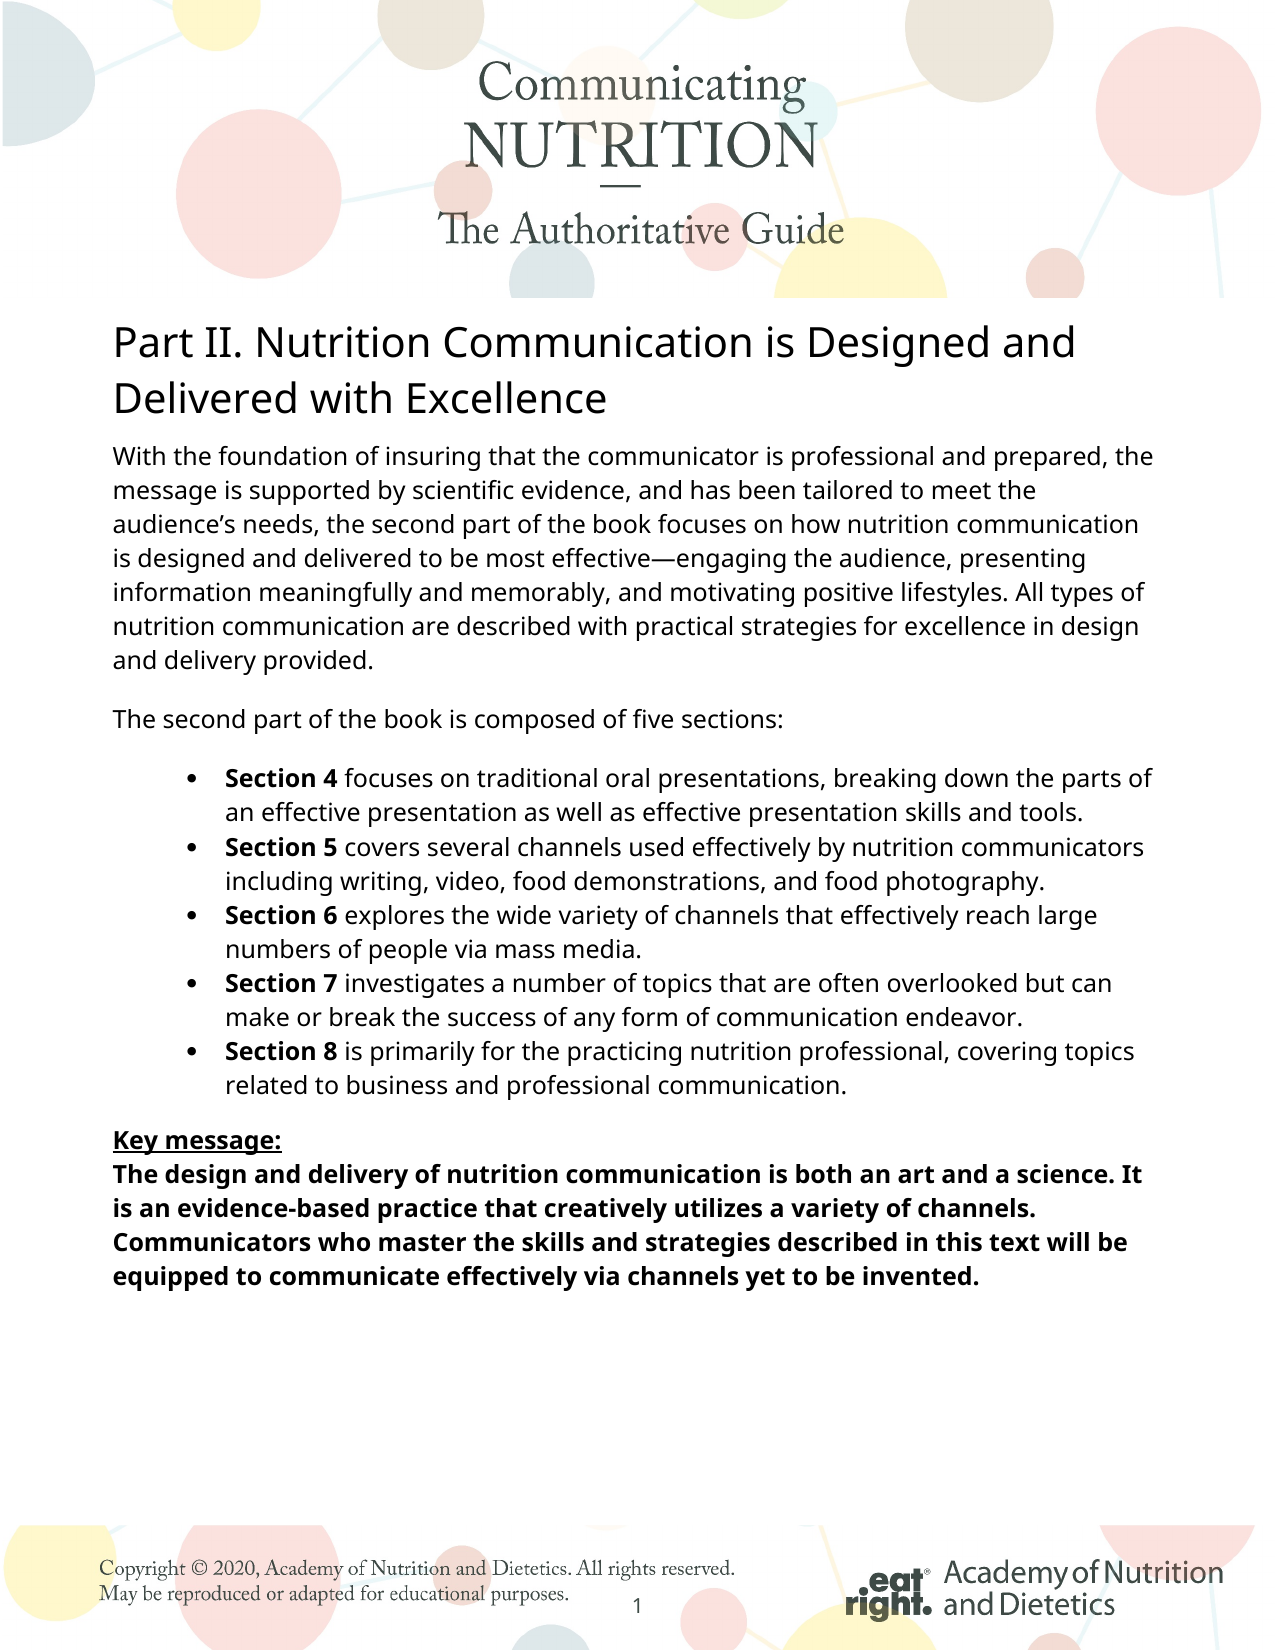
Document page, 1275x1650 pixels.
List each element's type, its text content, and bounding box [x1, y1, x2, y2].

text Section 4 focuses on traditional oral presentations, breaking down the parts of an effective presentation as well as effective presentation skills and tools. [187, 761, 1162, 829]
text With the foundation of insuring that the communicator is professional and prepared, the message is supported by scientific evidence, and has been tailored to meet the audience’s needs, the second part of the book focuses on how nutrition communication is designed and delivered to be most effective—engaging the audience, presenting information meaningfully and memorably, and motivating positive lifestyles. All types of nutrition communication are described with practical strategies for excellence in design and delivery provided. [112, 438, 1162, 677]
text Part II. Nutrition Communication is Designed and Delivered with Excellence [112, 312, 1162, 426]
picture [2, 0, 1275, 298]
text Section 6 explores the wide variety of channels that effectively reach large numbers of people via mass media. [187, 897, 1162, 965]
text Section 5 covers several channels used effectively by nutrition communicators including writing, video, food demonstrations, and food photography. [187, 829, 1162, 897]
picture [1, 1525, 1275, 1650]
text Section 7 investigates a number of topics that are often overlooked but can make or break the success of any form of communication endeavor. [187, 965, 1162, 1033]
text Key message: The design and delivery of nutrition communication is both an art and a science. It is an evidence-based practice that creatively utilizes a variety of channels. Communicators who master the skills and strategies described in this text will be equipped to communicate effectively via channels yet to be invented. [112, 1122, 1162, 1293]
text The second part of the book is composed of five sections: [112, 702, 1162, 736]
text Section 8 is primarily for the practicing nutrition professional, covering topics related to business and professional communication. [187, 1033, 1162, 1102]
